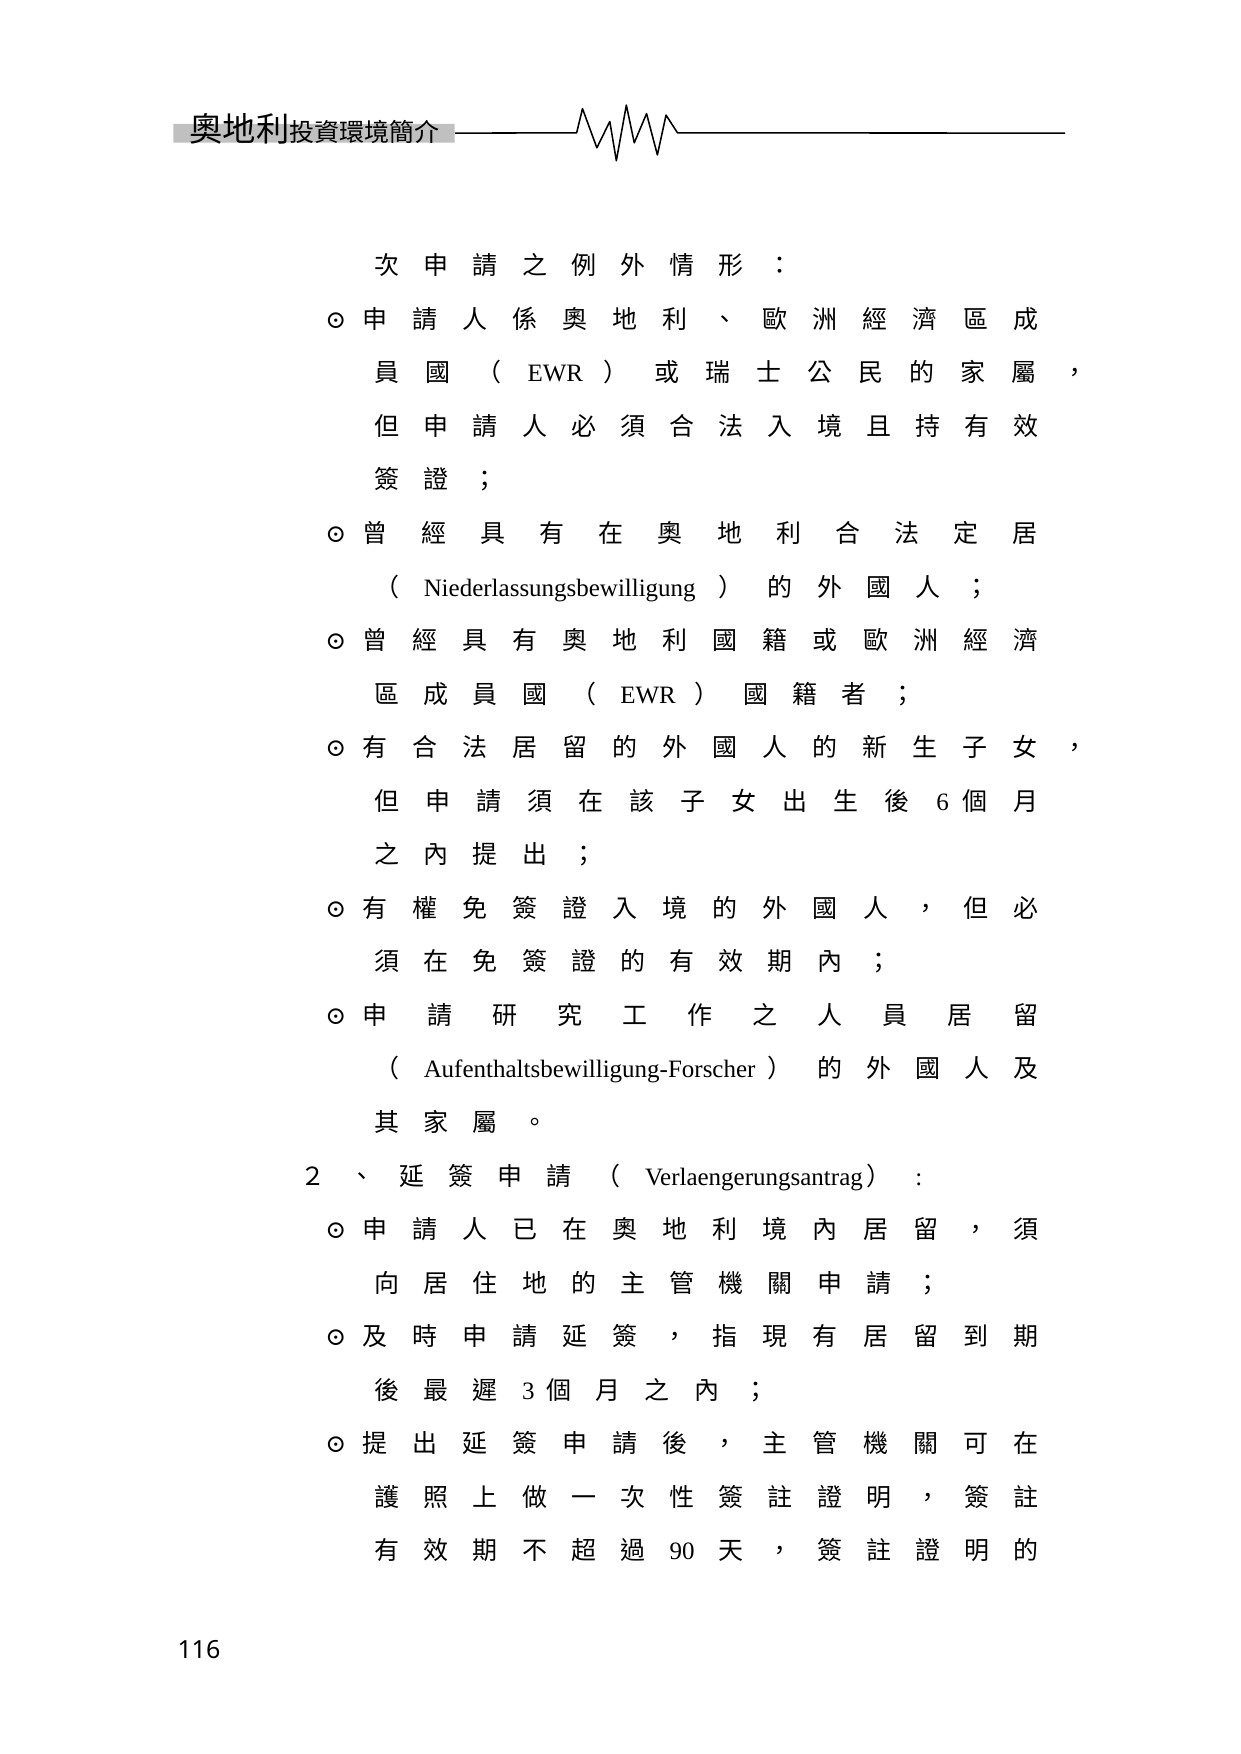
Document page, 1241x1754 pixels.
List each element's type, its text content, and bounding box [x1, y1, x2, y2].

text ⊙ 申請研究工作之人員居留（Aufenthaltsbewilligung-Forscher）的外國人及其家屬。 [325, 987, 1063, 1147]
text ⊙ 有權免簽證入境的外國人，但必須在免簽證的有效期內； [325, 880, 1063, 987]
text ⊙ 及時申請延簽，指現有居留到期後最遲3個月之內； [325, 1308, 1063, 1415]
text ⊙ 有合法居留的外國人的新生子女，但申請須在該子女出生後6個月之內提出； [325, 719, 1063, 880]
text ２、延簽申請（Verlaengerungsantrag）: [276, 1147, 1063, 1201]
text ⊙ 曾經具有奧地利國籍或歐洲經濟區成員國（EWR）國籍者； [325, 612, 1063, 719]
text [325, 1415, 1063, 1576]
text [325, 237, 1063, 291]
text ⊙ 申請人係奧地利、歐洲經濟區成員國（EWR）或瑞士公民的家屬，但申請人必須合法入境且持有效簽證； [325, 291, 1063, 505]
text ⊙ 申請人已在奧地利境內居留，須向居住地的主管機關申請； [325, 1201, 1063, 1308]
text ⊙ 曾經具有在奧地利合法定居（Niederlassungsbewilligung）的外國人； [325, 505, 1063, 612]
